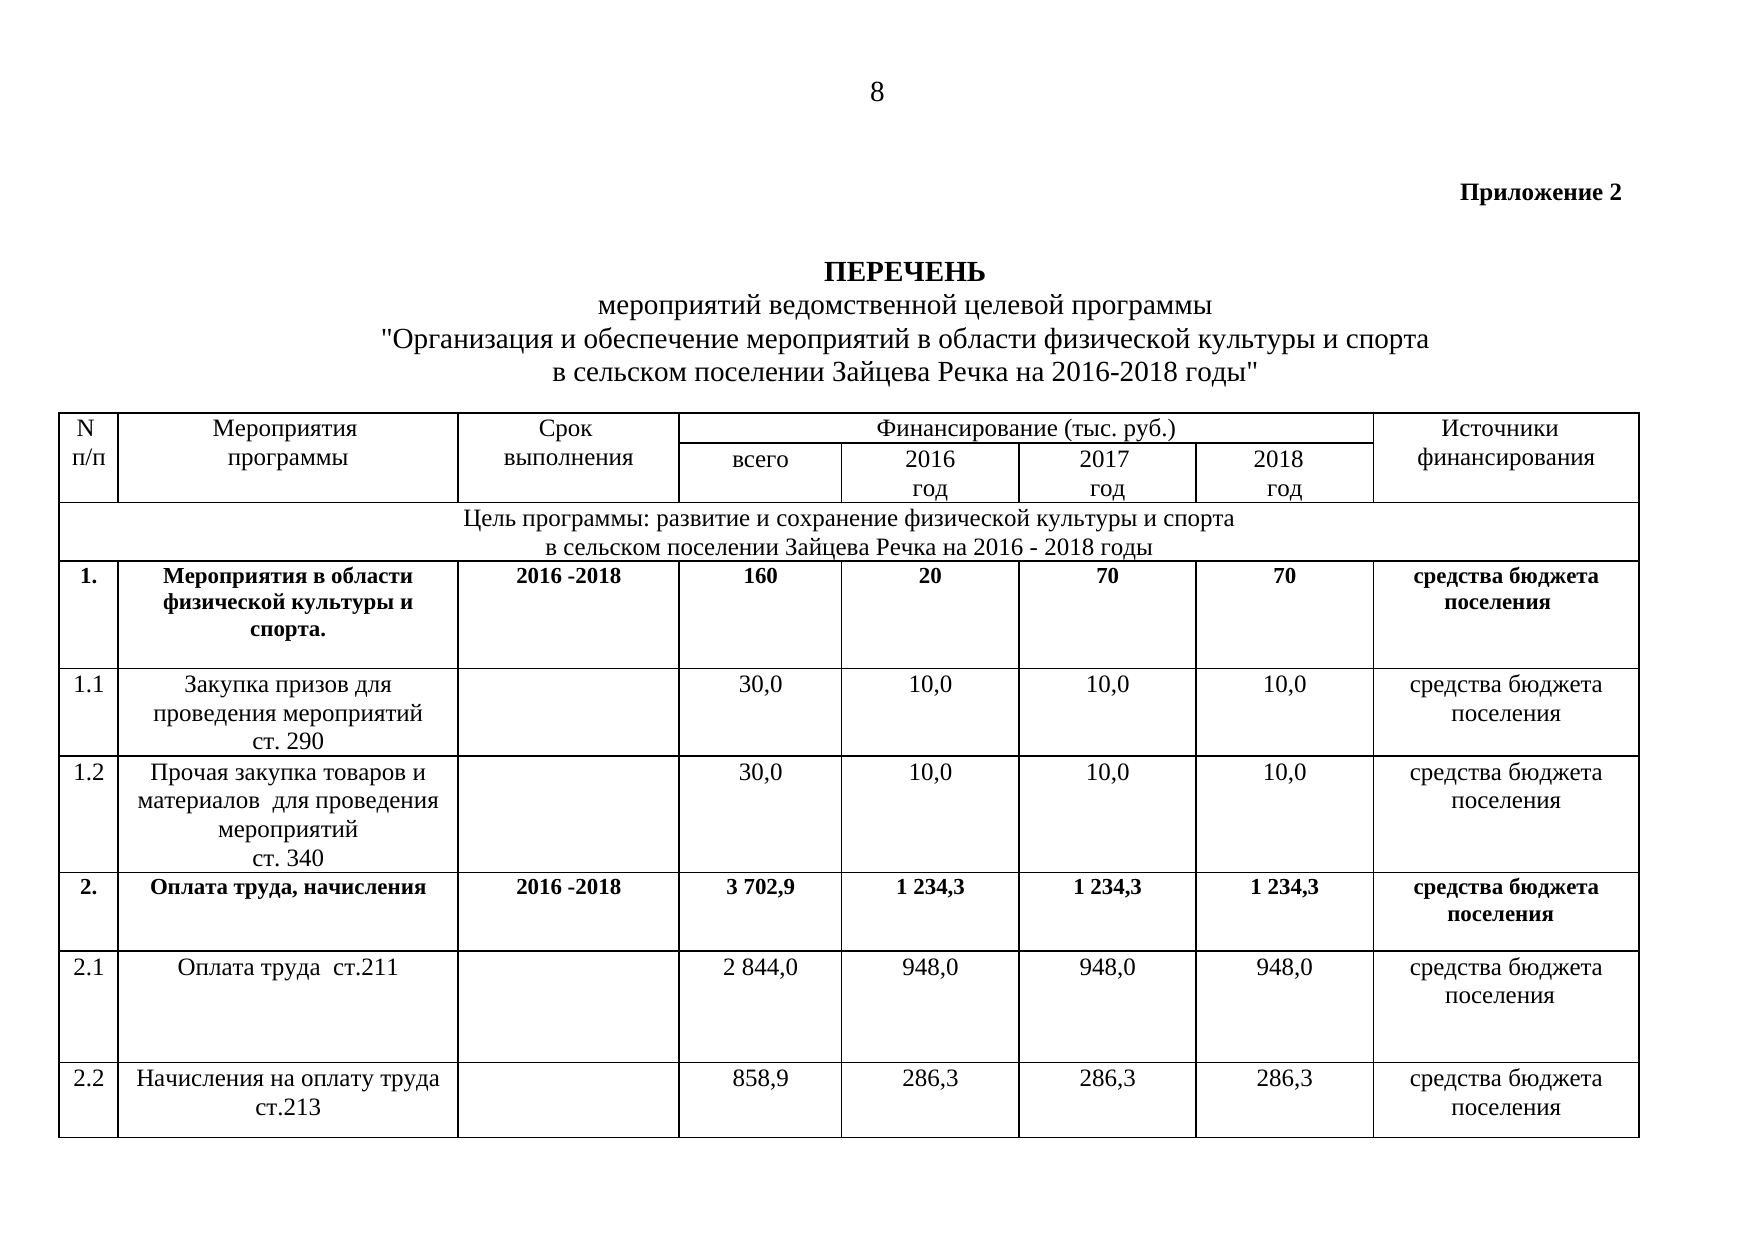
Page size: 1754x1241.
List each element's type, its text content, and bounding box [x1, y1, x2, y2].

table_cell средства бюджета поселения [1374, 1063, 1638, 1137]
table_cell 286,3 [1020, 1063, 1195, 1137]
table_cell 858,9 [680, 1063, 841, 1137]
table_cell средства бюджета поселения [1374, 873, 1638, 950]
table_cell 1.2 [60, 757, 117, 872]
table_cell 2016 -2018 [459, 562, 678, 667]
table_cell 2016 год [842, 444, 1018, 501]
table_cell 10,0 [842, 757, 1018, 872]
table_cell средства бюджета поселения [1374, 562, 1638, 667]
table_cell средства бюджета поселения [1374, 757, 1638, 872]
table_cell 10,0 [1020, 757, 1195, 872]
table_cell 20 [842, 562, 1018, 667]
table_cell 30,0 [680, 669, 841, 755]
table_cell [459, 669, 678, 755]
table_cell всего [680, 444, 841, 501]
table_cell Оплата труда ст.211 [119, 952, 457, 1062]
table_cell 1 234,3 [1197, 873, 1373, 950]
text мероприятий ведомственной целевой программы [118, 287, 1636, 321]
table_cell 70 [1020, 562, 1195, 667]
table_cell Оплата труда, начисления [119, 873, 457, 950]
table_cell 948,0 [1197, 952, 1373, 1062]
table_cell средства бюджета поселения [1374, 952, 1638, 1062]
table_header N п/п [60, 414, 117, 501]
text ПЕРЕЧЕНЬ [118, 254, 1636, 287]
title Приложение 2 [231, 177, 1636, 206]
table_header Срок выполнения [459, 414, 678, 501]
table_cell 948,0 [842, 952, 1018, 1062]
table_cell 2016 -2018 [459, 873, 678, 950]
table_cell 10,0 [1020, 669, 1195, 755]
table_cell 2.2 [60, 1063, 117, 1137]
table_cell 1. [60, 562, 117, 667]
table_cell средства бюджета поселения [1374, 669, 1638, 755]
table_cell 10,0 [1197, 757, 1373, 872]
table_cell 2017 год [1020, 444, 1195, 501]
table_cell 30,0 [680, 757, 841, 872]
table_cell 2018 год [1197, 444, 1373, 501]
text "Организация и обеспечение мероприятий в области физической культуры и спорта [118, 321, 1636, 354]
table_cell [459, 757, 678, 872]
table_cell 160 [680, 562, 841, 667]
table_header Источники финансирования [1374, 414, 1638, 501]
table_cell 2. [60, 873, 117, 950]
table_cell 1.1 [60, 669, 117, 755]
table_header Финансирование (тыс. руб.) [680, 414, 1373, 442]
table_cell [459, 1063, 678, 1137]
table_cell 10,0 [842, 669, 1018, 755]
table_cell 1 234,3 [842, 873, 1018, 950]
table_header Мероприятия программы [119, 414, 457, 501]
table_cell 948,0 [1020, 952, 1195, 1062]
table_cell 1 234,3 [1020, 873, 1195, 950]
table_cell 10,0 [1197, 669, 1373, 755]
table_cell 70 [1197, 562, 1373, 667]
table_cell 286,3 [1197, 1063, 1373, 1137]
table_cell Мероприятия в области физической культуры и спорта. [119, 562, 457, 667]
table_cell 2 844,0 [680, 952, 841, 1062]
table_cell 3 702,9 [680, 873, 841, 950]
table_cell 2.1 [60, 952, 117, 1062]
table_cell [459, 952, 678, 1062]
table_cell Закупка призов для проведения мероприятий ст. 290 [119, 669, 457, 755]
table_cell Цель программы: развитие и сохранение физической культуры и спорта в сельском поселении Зайцева Речка на 2016 - 2018 годы [60, 503, 1638, 560]
table_cell 286,3 [842, 1063, 1018, 1137]
text в сельском поселении Зайцева Речка на 2016-2018 годы" [118, 354, 1636, 388]
table_cell Начисления на оплату труда ст.213 [119, 1063, 457, 1137]
table_cell Прочая закупка товаров и материалов для проведения мероприятий ст. 340 [119, 757, 457, 872]
